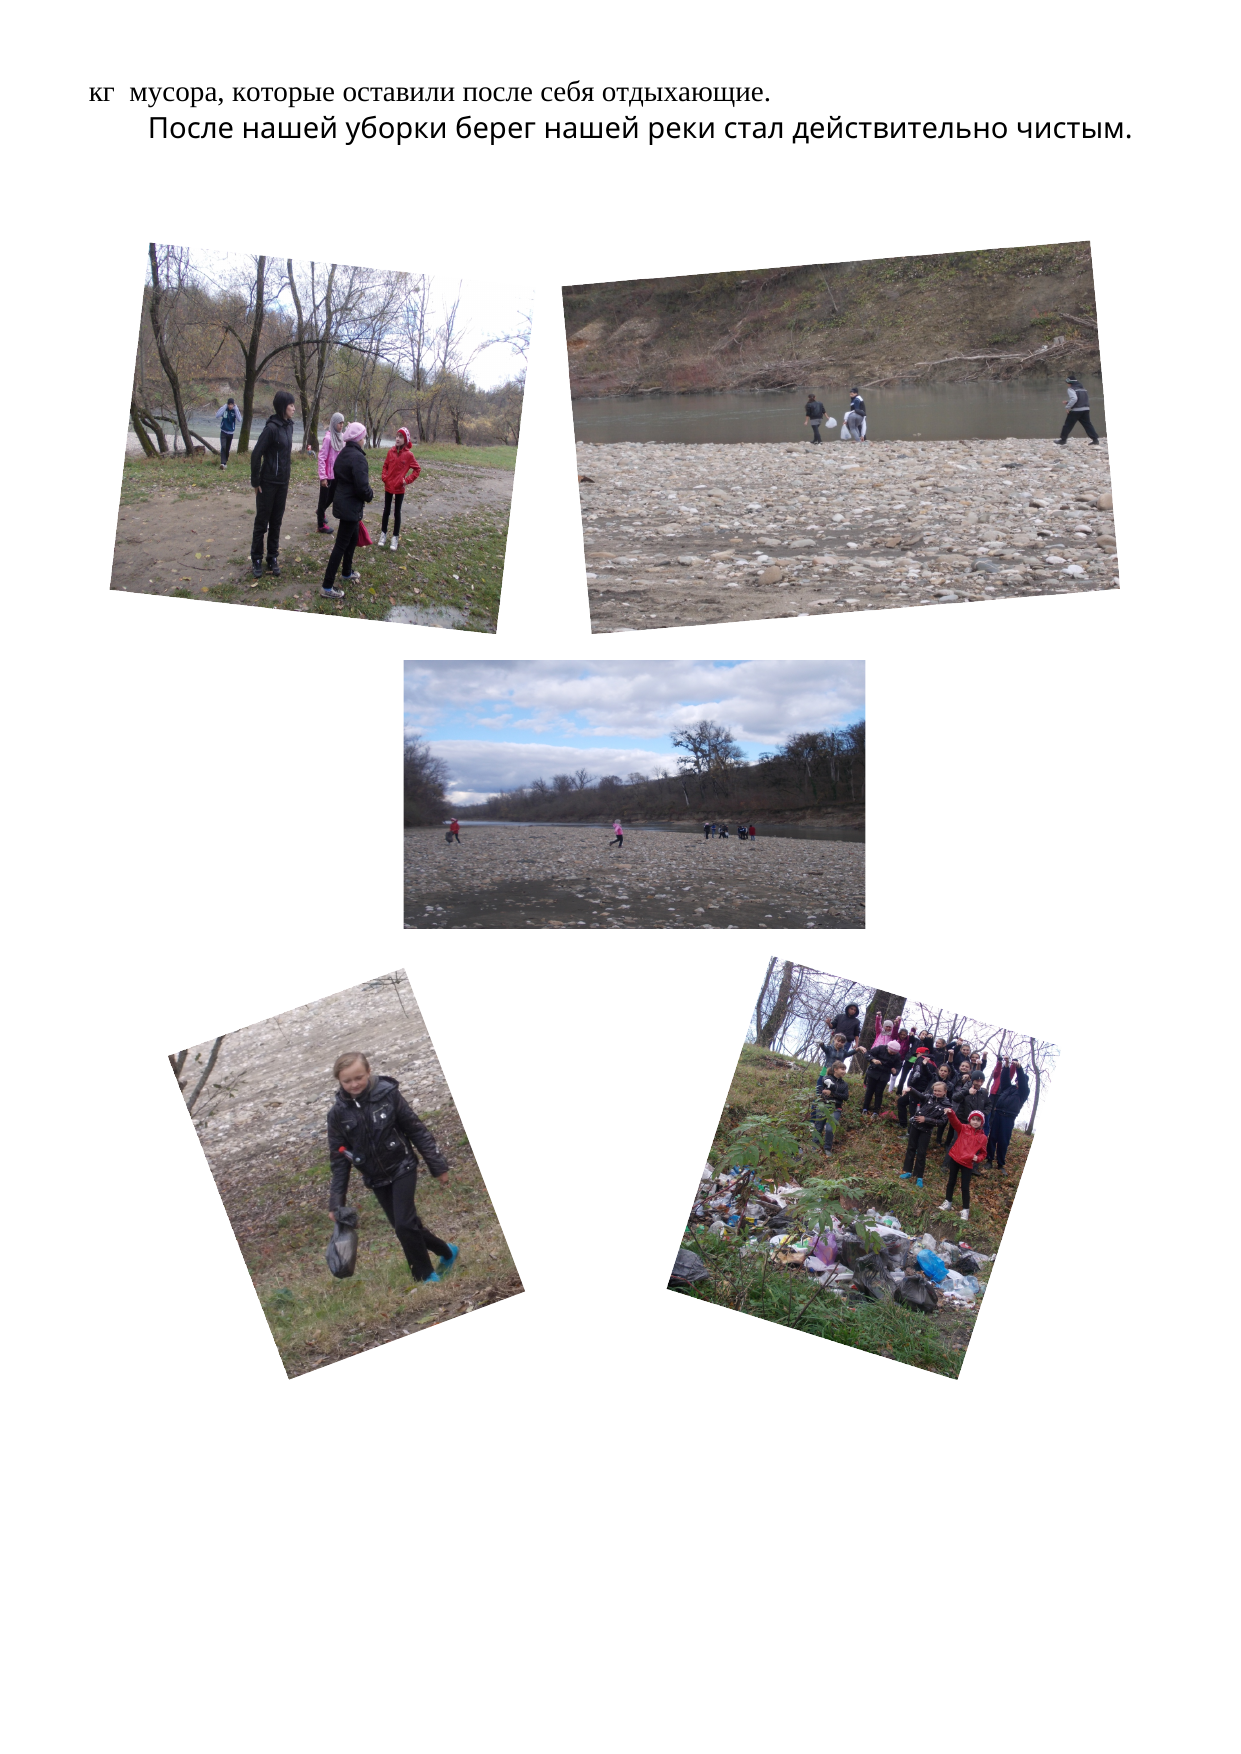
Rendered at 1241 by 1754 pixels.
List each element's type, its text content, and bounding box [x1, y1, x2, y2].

picture [403, 660, 866, 929]
text После нашей уборки берег нашей реки стал действительно чистым. [74, 107, 1152, 147]
text кг мусора, которые оставили после себя отдыхающие. [74, 74, 1152, 107]
picture [667, 956, 1061, 1379]
picture [562, 241, 1119, 634]
picture [110, 243, 535, 634]
picture [169, 968, 525, 1379]
